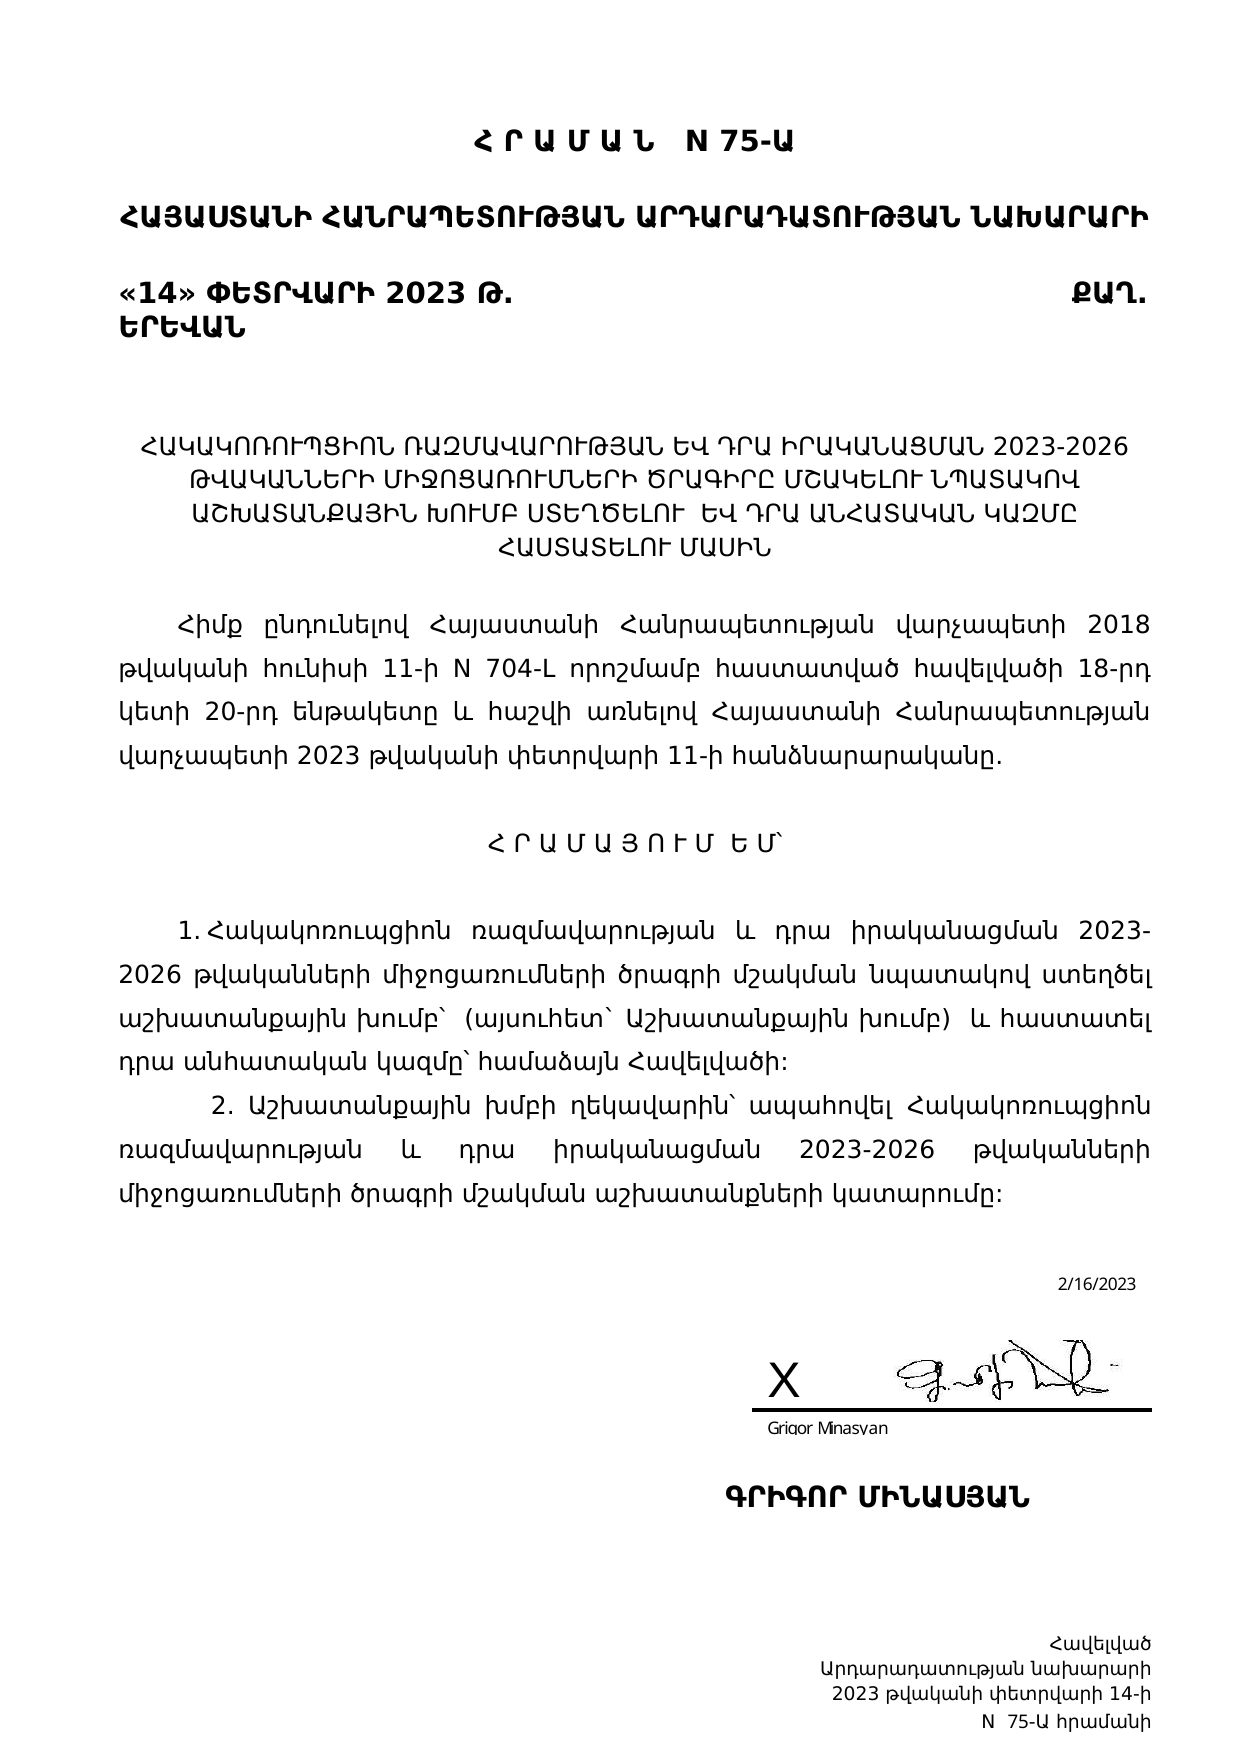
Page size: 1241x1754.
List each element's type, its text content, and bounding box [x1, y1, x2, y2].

text ԳՐԻԳՈՐ ՄԻՆԱՍՅԱՆ [118, 1481, 1152, 1515]
list Հակակոռուպցիոն ռազմավարության և դրա իրականացման 2023-2026 թվականների միջոցառումների ծրագրի մշակման նպատակով ստեղծել աշխատանքային խումբ՝ (այսուհետ` Աշխատանքային խումբ) և հաստատել դրա անհատական կազմը՝ համաձայն Հավելվածի: [118, 916, 1152, 1077]
text Հ Ր Ա Մ Ա Ն N 75-Ա [81, 125, 1152, 159]
text «14» ՓԵՏՐՎԱՐԻ 2023 Թ. ՔԱՂ. ԵՐԵՎԱՆ [118, 277, 1149, 344]
text Հ Ր Ա Մ Ա Յ Ո Ւ Մ Ե Մ՝ [118, 829, 1152, 858]
text Արդարադատության նախարարի [118, 1658, 1152, 1679]
text Հիմք ընդունելով Հայաստանի Հանրապետության վարչապետի 2018 թվականի հունիսի 11-ի N 704-Լ որոշմամբ հաստատված հավելվածի 18-րդ կետի 20-րդ ենթակետը և հաշվի առնելով Հայաստանի Հանրապետության վարչապետի 2023 թվականի փետրվարի 11-ի հանձնարարականը. [118, 610, 1152, 770]
text ՀԱՅԱՍՏԱՆԻ ՀԱՆՐԱՊԵՏՈՒԹՅԱՆ ԱՐԴԱՐԱԴԱՏՈՒԹՅԱՆ ՆԱԽԱՐԱՐԻ [118, 201, 1152, 235]
text ՀԱԿԱԿՈՌՈՒՊՑԻՈՆ ՌԱԶՄԱՎԱՐՈՒԹՅԱՆ ԵՎ ԴՐԱ ԻՐԱԿԱՆԱՑՄԱՆ 2023-2026 ԹՎԱԿԱՆՆԵՐԻ ՄԻՋՈՑԱՌՈՒՄՆԵՐԻ ԾՐԱԳԻՐԸ ՄՇԱԿԵԼՈՒ ՆՊԱՏԱԿՈՎ ԱՇԽԱՏԱՆՔԱՅԻՆ ԽՈՒՄԲ ՍՏԵՂԾԵԼՈՒ ԵՎ ԴՐԱ ԱՆՀԱՏԱԿԱՆ ԿԱԶՄԸ ՀԱՍՏԱՏԵԼՈՒ ՄԱՍԻՆ [118, 432, 1152, 562]
text N 75-Ա հրամանի [118, 1708, 1152, 1733]
text 2023 թվականի փետրվարի 14-ի [118, 1683, 1152, 1705]
text Հավելված [118, 1633, 1152, 1654]
list 2. Աշխատանքային խմբի ղեկավարին՝ ապահովել Հակակոռուպցիոն ռազմավարության և դրա իրականացման 2023-2026 թվականների միջոցառումների ծրագրի մշակման աշխատանքների կատարումը: [118, 1091, 1152, 1208]
